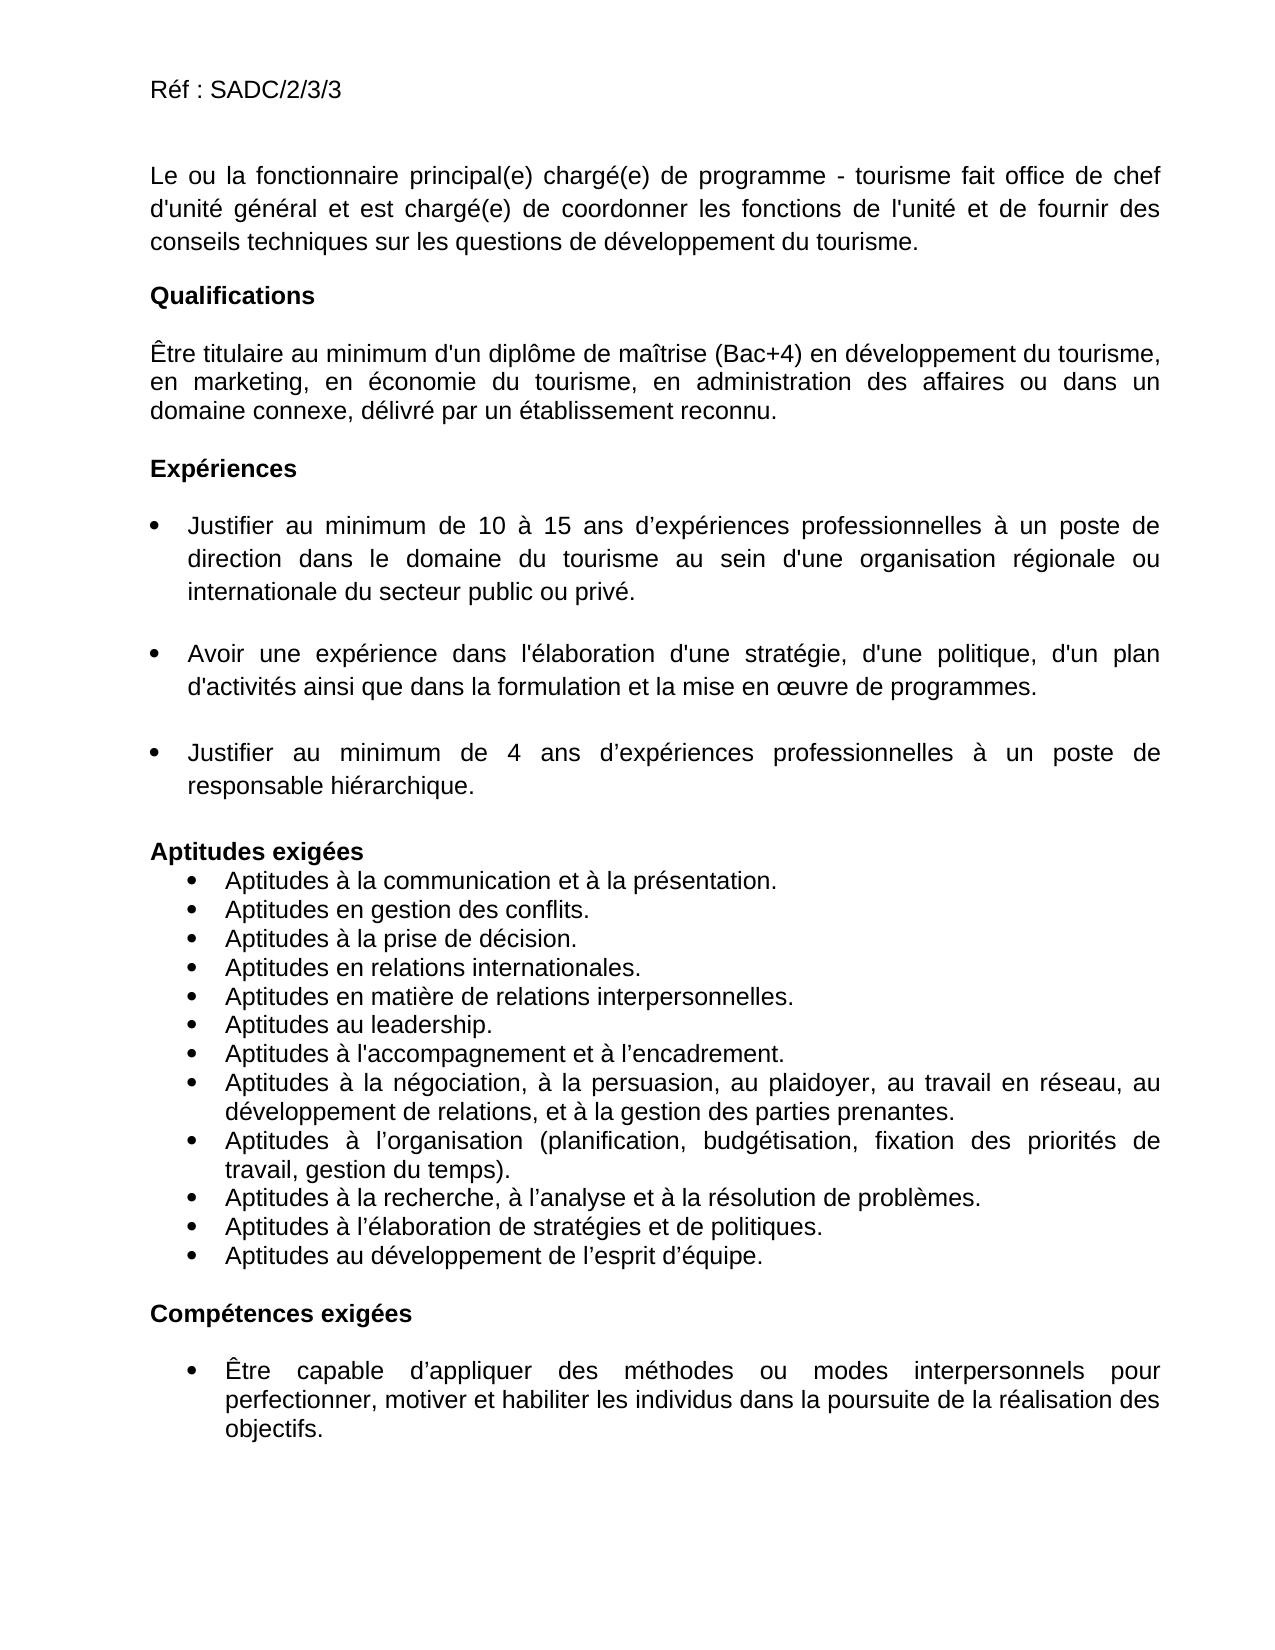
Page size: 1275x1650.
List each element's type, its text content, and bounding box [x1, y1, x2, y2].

list Aptitudes en relations internationales. [187, 953, 1162, 982]
text Le ou la fonctionnaire principal(e) chargé(e) de programme - tourisme fait office de chef d'unité général et est chargé(e) de coordonner les fonctions de l'unité et de fournir des conseils techniques sur les questions de développement du tourisme. [150, 161, 1162, 256]
list Aptitudes à la communication et à la présentation. [187, 866, 1162, 895]
list Aptitudes à la négociation, à la persuasion, au plaidoyer, au travail en réseau, au développement de relations, et à la gestion des parties prenantes. [187, 1068, 1162, 1126]
list Aptitudes à l’élaboration de stratégies et de politiques. [187, 1212, 1162, 1241]
text Expériences [150, 454, 1162, 482]
list Être capable d’appliquer des méthodes ou modes interpersonnels pour perfectionner, motiver et habiliter les individus dans la poursuite de la réalisation des objectifs. [187, 1356, 1162, 1442]
list Aptitudes à l’organisation (planification, budgétisation, fixation des priorités de travail, gestion du temps). [187, 1126, 1162, 1183]
list Aptitudes en gestion des conflits. [187, 895, 1162, 924]
text Compétences exigées [150, 1299, 1162, 1327]
list Justifier au minimum de 4 ans d’expériences professionnelles à un poste de responsable hiérarchique. [150, 738, 1162, 800]
list Aptitudes à la recherche, à l’analyse et à la résolution de problèmes. [187, 1183, 1162, 1212]
list Aptitudes en matière de relations interpersonnelles. [187, 982, 1162, 1010]
text Aptitudes exigées [150, 837, 1162, 866]
list Aptitudes au leadership. [187, 1010, 1162, 1039]
list Aptitudes à la prise de décision. [187, 924, 1162, 953]
list Avoir une expérience dans l'élaboration d'une stratégie, d'une politique, d'un plan d'activités ainsi que dans la formulation et la mise en œuvre de programmes. [150, 639, 1162, 701]
list Justifier au minimum de 10 à 15 ans d’expériences professionnelles à un poste de direction dans le domaine du tourisme au sein d'une organisation régionale ou internationale du secteur public ou privé. [150, 511, 1162, 606]
text Qualifications [150, 281, 1162, 310]
text Être titulaire au minimum d'un diplôme de maîtrise (Bac+4) en développement du tourisme, en marketing, en économie du tourisme, en administration des affaires ou dans un domaine connexe, délivré par un établissement reconnu. [150, 339, 1162, 425]
list Aptitudes au développement de l’esprit d’équipe. [187, 1241, 1162, 1270]
list Aptitudes à l'accompagnement et à l’encadrement. [187, 1039, 1162, 1068]
